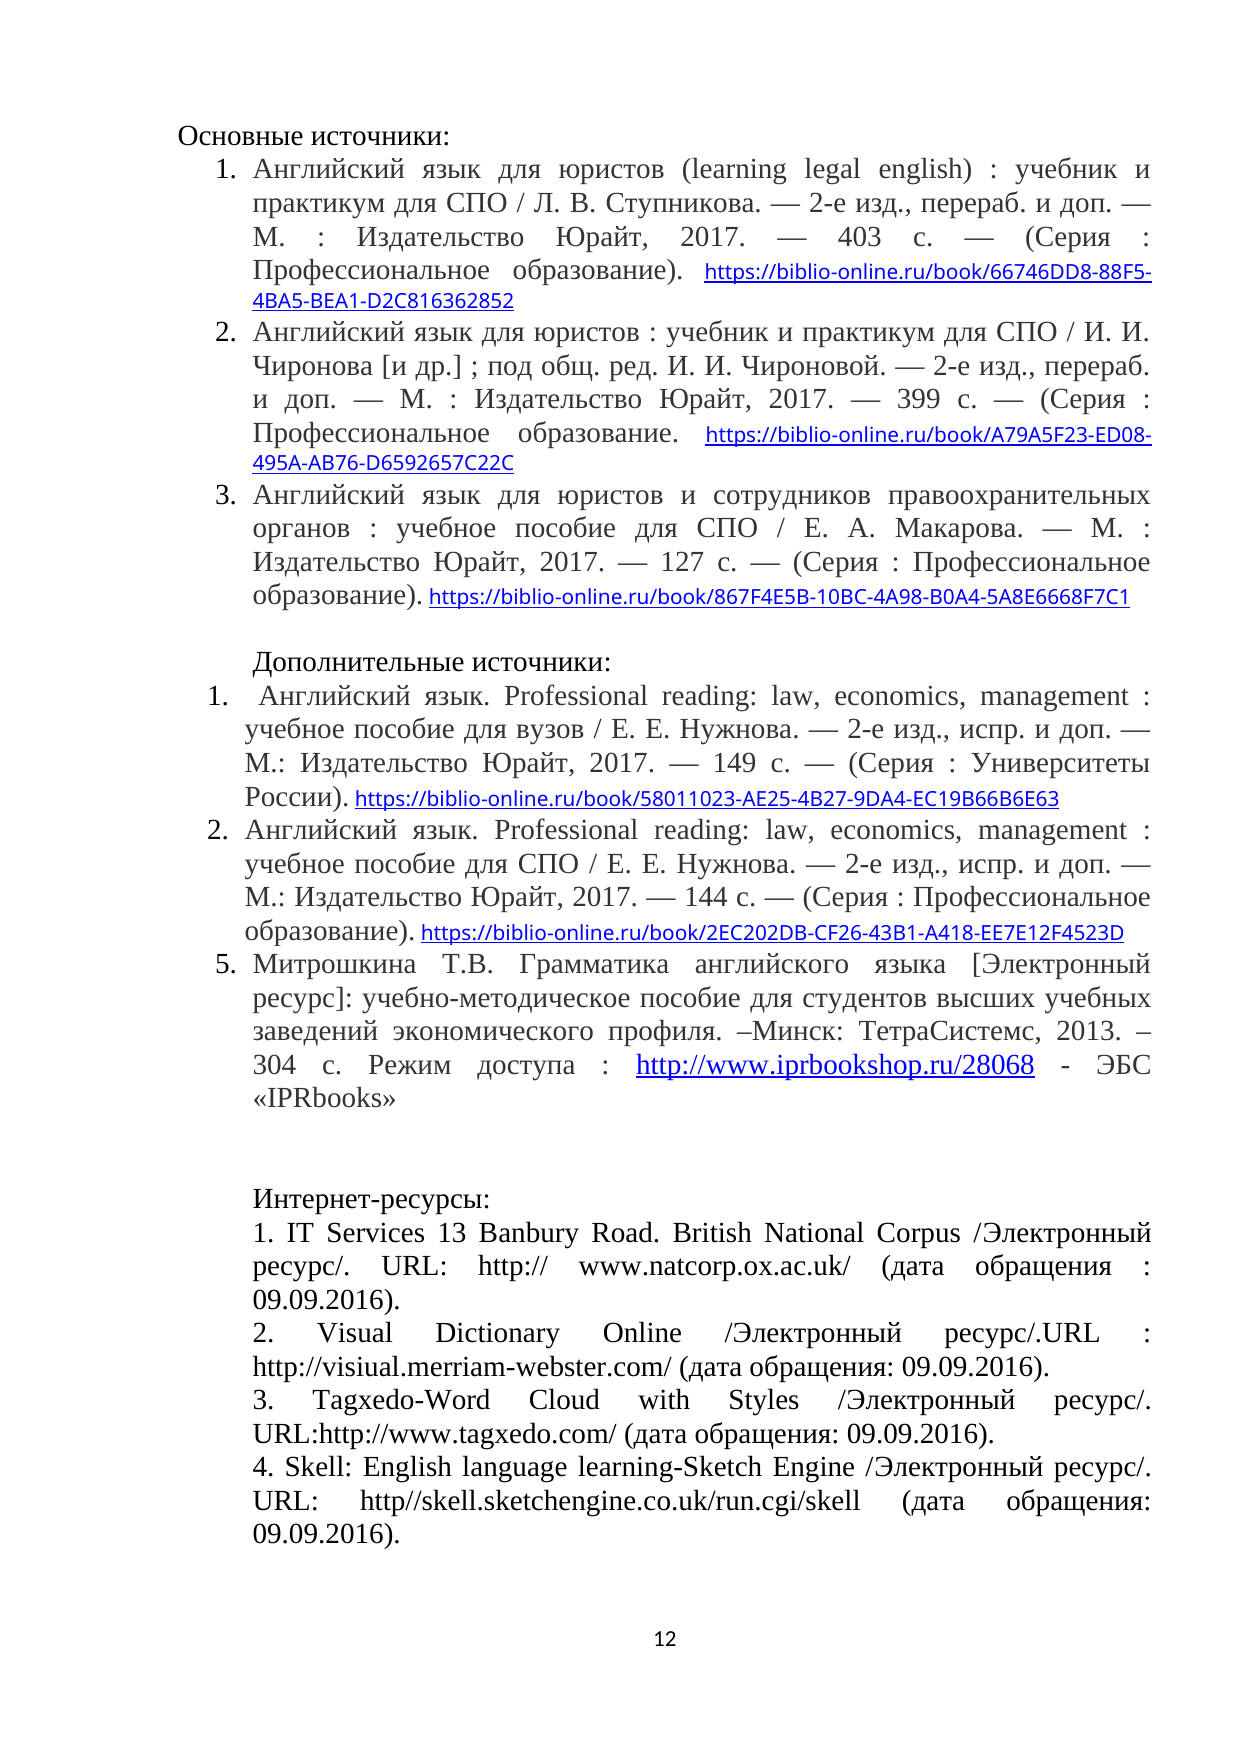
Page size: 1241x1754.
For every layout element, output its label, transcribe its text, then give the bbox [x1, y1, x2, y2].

list Английский язык для юристов (learning legal english) : учебник и практикум для СПО / Л. В. Ступникова. — 2-е изд., перераб. и доп. — М. : Издательство Юрайт, 2017. — 403 с. — (Серия : Профессиональное образование). https://biblio-online.ru/book/66746DD8-88F5-4BA5-BEA1-D2C816362852 [215, 152, 1152, 314]
list Английский язык для юристов и сотрудников правоохранительных органов : учебное пособие для СПО / Е. А. Макарова. — М. : Издательство Юрайт, 2017. — 127 с. — (Серия : Профессиональное образование). https://biblio-online.ru/book/867F4E5B-10BC-4A98-B0A4-5A8E6668F7C1 [215, 477, 1152, 611]
list Английский язык. Professional reading: law, economics, management : учебное пособие для СПО / Е. Е. Нужнова. — 2-е изд., испр. и доп. — М.: Издательство Юрайт, 2017. — 144 с. — (Серия : Профессиональное образование). https://biblio-online.ru/book/2EC202DB-CF26-43B1-A418-EE7E12F4523D [207, 812, 1152, 946]
text 2. Visual Dictionary Online /Электронный ресурс/.URL : http://visiual.merriam-webster.com/ (дата обращения: 09.09.2016). [252, 1315, 1152, 1382]
text Основные источники: [177, 118, 1152, 152]
list Митрошкина Т.В. Грамматика английского языка [Электронный ресурс]: учебно-методическое пособие для студентов высших учебных заведений экономического профиля. –Минск: ТетраСистемс, 2013. – 304 с. Режим доступа : http://www.iprbookshop.ru/28068 - ЭБС «IPRbooks» [215, 946, 1152, 1114]
list Английский язык для юристов : учебник и практикум для СПО / И. И. Чиронова [и др.] ; под общ. ред. И. И. Чироновой. — 2-е изд., перераб. и доп. — М. : Издательство Юрайт, 2017. — 399 с. — (Серия : Профессиональное образование. https://biblio-online.ru/book/A79A5F23-ED08-495A-AB76-D6592657C22C [215, 314, 1152, 477]
text 4. Skell: English language learning-Sketch Engine /Электронный ресурс/. URL: http//skell.sketchengine.co.uk/run.cgi/skell (дата обращения: 09.09.2016). [252, 1449, 1152, 1550]
text Дополнительные источники: [252, 644, 1152, 678]
text Интернет-ресурсы: [252, 1181, 1152, 1215]
list Английский язык. Professional reading: law, economics, management : учебное пособие для вузов / Е. Е. Нужнова. — 2-е изд., испр. и доп. — М.: Издательство Юрайт, 2017. — 149 с. — (Серия : Университеты России). https://biblio-online.ru/book/58011023-AE25-4B27-9DA4-EC19B66B6E63 [207, 678, 1152, 812]
text 3. Tagxedo-Word Cloud with Styles /Электронный ресурс/. URL:http://www.tagxedo.com/ (дата обращения: 09.09.2016). [252, 1382, 1152, 1449]
text 1. IT Services 13 Banbury Road. British National Corpus /Электронный ресурс/. URL: http:// www.natcorp.ox.ac.uk/ (дата обращения : 09.09.2016). [252, 1215, 1152, 1315]
